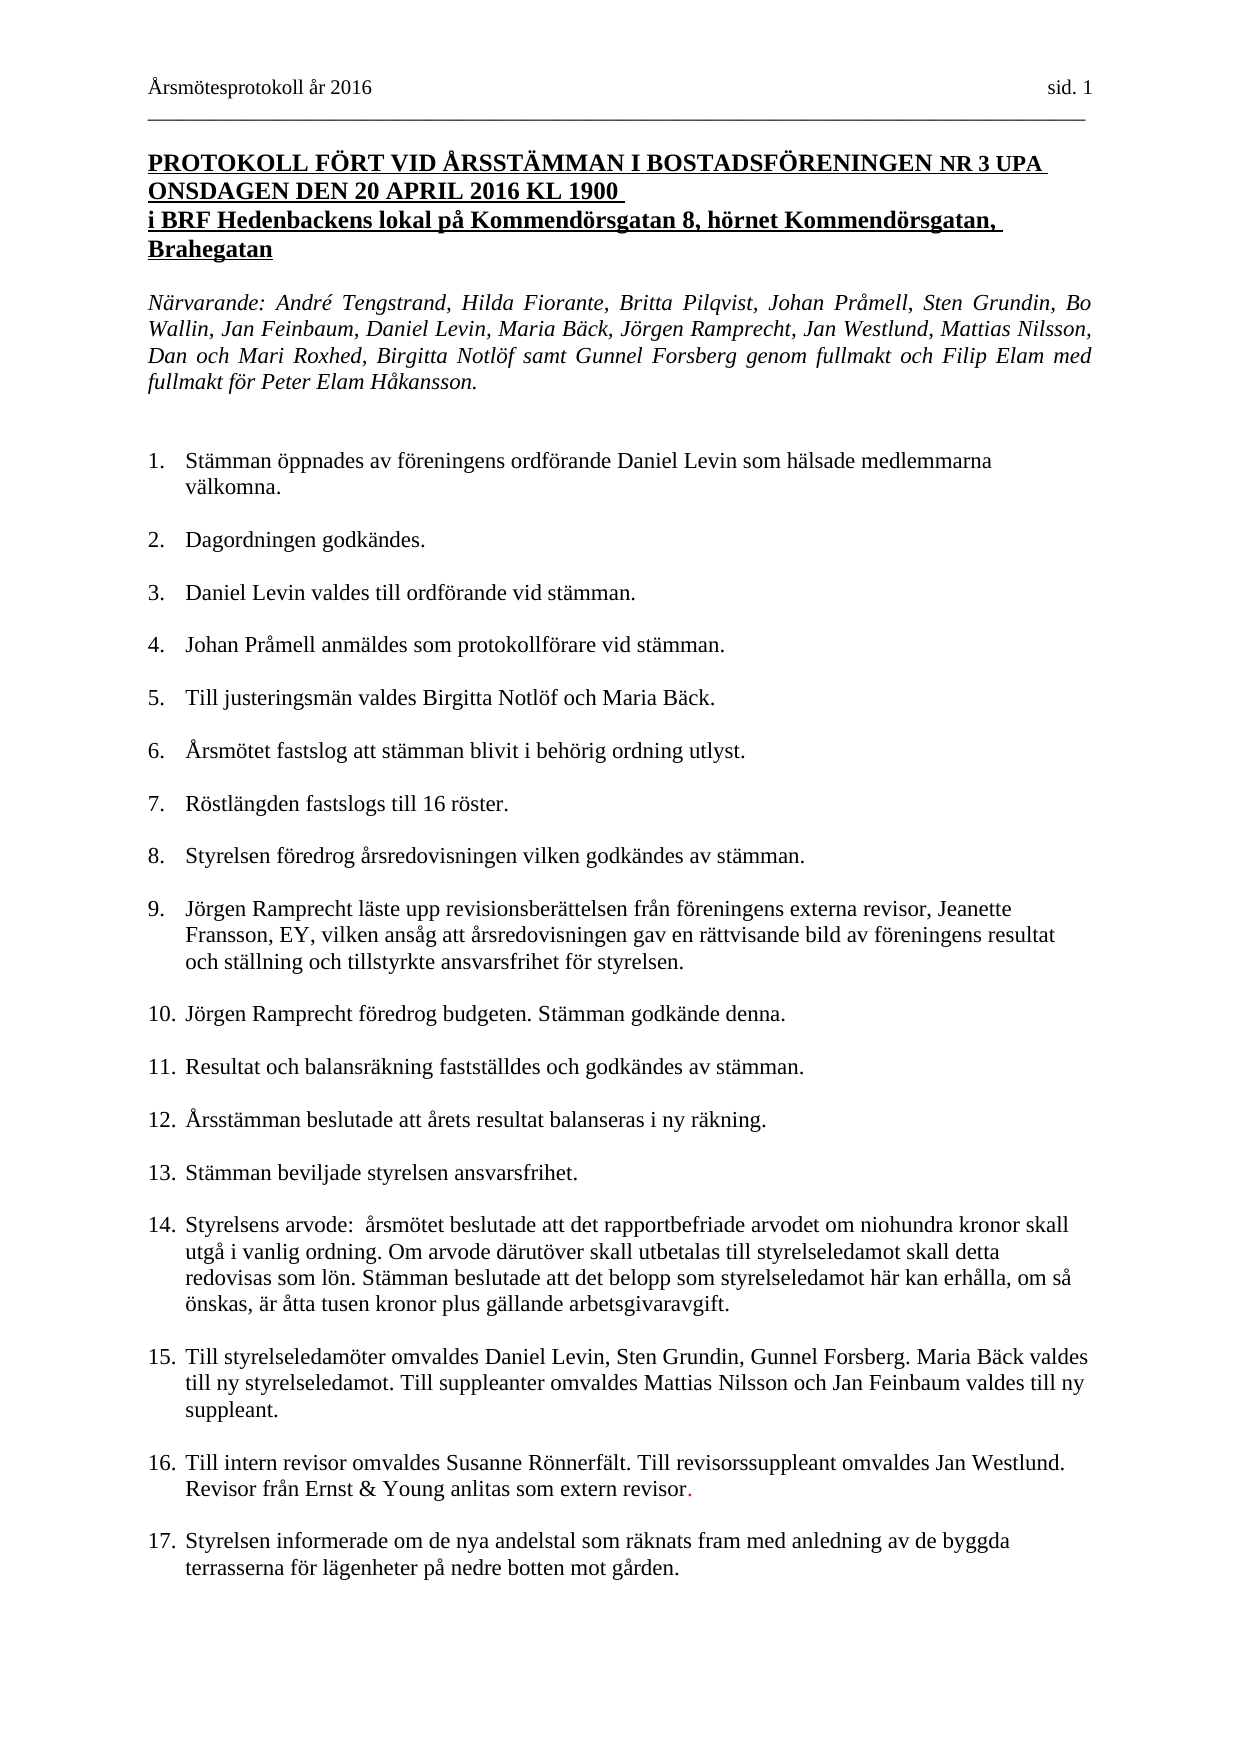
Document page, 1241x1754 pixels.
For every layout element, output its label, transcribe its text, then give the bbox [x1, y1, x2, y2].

list Jörgen Ramprecht läste upp revisionsberättelsen från föreningens externa revisor, Jeanette Fransson, EY, vilken ansåg att årsredovisningen gav en rättvisande bild av föreningens resultat och ställning och tillstyrkte ansvarsfrihet för styrelsen. [148, 895, 1093, 974]
list Årsmötet fastslog att stämman blivit i behörig ordning utlyst. [148, 737, 1093, 763]
list Stämman öppnades av föreningens ordförande Daniel Levin som hälsade medlemmarna välkomna. [148, 447, 1093, 500]
text Närvarande: André Tengstrand, Hilda Fiorante, Britta Pilqvist, Johan Pråmell, Sten Grundin, Bo Wallin, Jan Feinbaum, Daniel Levin, Maria Bäck, Jörgen Ramprecht, Jan Westlund, Mattias Nilsson, Dan och Mari Roxhed, Birgitta Notlöf samt Gunnel Forsberg genom fullmakt och Filip Elam med fullmakt för Peter Elam Håkansson. [148, 289, 1093, 394]
list Jörgen Ramprecht föredrog budgeten. Stämman godkände denna. [148, 1001, 1093, 1027]
list Styrelsen föredrog årsredovisningen vilken godkändes av stämman. [148, 842, 1093, 869]
text i BRF Hedenbackens lokal på Kommendörsgatan 8, hörnet Kommendörsgatan, Brahegatan [148, 205, 1093, 263]
list Till styrelseledamöter omvaldes Daniel Levin, Sten Grundin, Gunnel Forsberg. Maria Bäck valdes till ny styrelseledamot. Till suppleanter omvaldes Mattias Nilsson och Jan Feinbaum valdes till ny suppleant. [148, 1343, 1093, 1422]
list Till justeringsmän valdes Birgitta Notlöf och Maria Bäck. [148, 684, 1093, 711]
list Styrelsen informerade om de nya andelstal som räknats fram med anledning av de byggda terrasserna för lägenheter på nedre botten mot gården. [148, 1528, 1093, 1580]
list Stämman beviljade styrelsen ansvarsfrihet. [148, 1159, 1093, 1185]
list Till intern revisor omvaldes Susanne Rönnerfält. Till revisorssuppleant omvaldes Jan Westlund. Revisor från Ernst & Young anlitas som extern revisor. [148, 1448, 1093, 1501]
list Johan Pråmell anmäldes som protokollförare vid stämman. [148, 632, 1093, 658]
list Dagordningen godkändes. [148, 526, 1093, 552]
text PROTOKOLL FÖRT VID ÅRSSTÄMMAN I BOSTADSFÖRENINGEN NR 3 UPA ONSDAGEN DEN 20 APRIL 2016 KL 1900 [148, 148, 1093, 205]
list Årsstämman beslutade att årets resultat balanseras i ny räkning. [148, 1106, 1093, 1132]
list Styrelsens arvode: årsmötet beslutade att det rapportbefriade arvodet om niohundra kronor skall utgå i vanlig ordning. Om arvode därutöver skall utbetalas till styrelseledamot skall detta redovisas som lön. Stämman beslutade att det belopp som styrelseledamot här kan erhålla, om så önskas, är åtta tusen kronor plus gällande arbetsgivaravgift. [148, 1211, 1093, 1317]
list Resultat och balansräkning fastställdes och godkändes av stämman. [148, 1053, 1093, 1079]
list Daniel Levin valdes till ordförande vid stämman. [148, 579, 1093, 605]
list Röstlängden fastslogs till 16 röster. [148, 790, 1093, 816]
